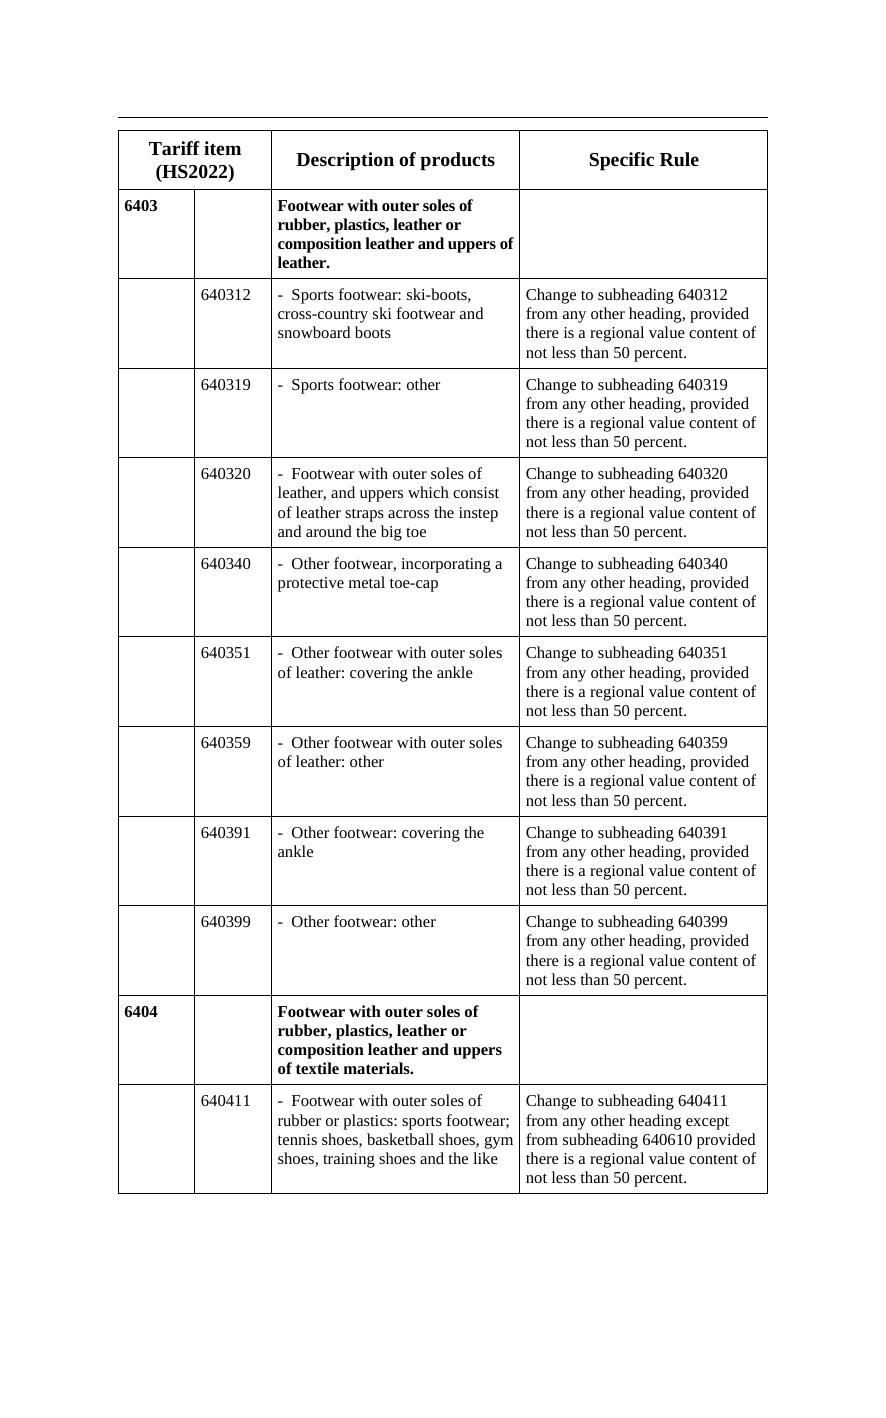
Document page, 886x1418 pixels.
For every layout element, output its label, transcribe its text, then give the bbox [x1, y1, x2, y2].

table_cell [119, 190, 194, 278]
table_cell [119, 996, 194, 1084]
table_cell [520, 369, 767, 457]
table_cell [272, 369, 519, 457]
table_header Tariff item (HS2022) [119, 131, 271, 188]
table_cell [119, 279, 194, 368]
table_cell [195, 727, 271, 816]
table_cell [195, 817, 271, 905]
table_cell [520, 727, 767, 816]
table_header Specific Rule [520, 131, 767, 188]
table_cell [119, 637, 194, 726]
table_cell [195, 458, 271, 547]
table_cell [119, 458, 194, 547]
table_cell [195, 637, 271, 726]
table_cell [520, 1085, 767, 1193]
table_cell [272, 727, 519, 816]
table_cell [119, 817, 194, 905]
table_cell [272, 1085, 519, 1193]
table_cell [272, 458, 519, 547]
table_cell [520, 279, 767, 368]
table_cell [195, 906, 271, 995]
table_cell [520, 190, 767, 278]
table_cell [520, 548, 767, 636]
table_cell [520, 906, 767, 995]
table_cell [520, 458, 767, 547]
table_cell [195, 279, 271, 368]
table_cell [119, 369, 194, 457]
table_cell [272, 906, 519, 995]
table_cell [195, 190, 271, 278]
table_header Description of products [272, 131, 519, 188]
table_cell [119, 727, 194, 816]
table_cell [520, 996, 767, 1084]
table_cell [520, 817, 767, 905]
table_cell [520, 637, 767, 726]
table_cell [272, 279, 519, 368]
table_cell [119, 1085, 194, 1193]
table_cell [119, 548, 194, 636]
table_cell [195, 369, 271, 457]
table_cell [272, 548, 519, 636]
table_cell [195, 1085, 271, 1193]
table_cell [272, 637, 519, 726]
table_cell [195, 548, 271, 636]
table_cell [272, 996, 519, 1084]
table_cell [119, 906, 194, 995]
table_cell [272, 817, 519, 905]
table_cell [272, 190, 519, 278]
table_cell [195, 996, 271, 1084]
